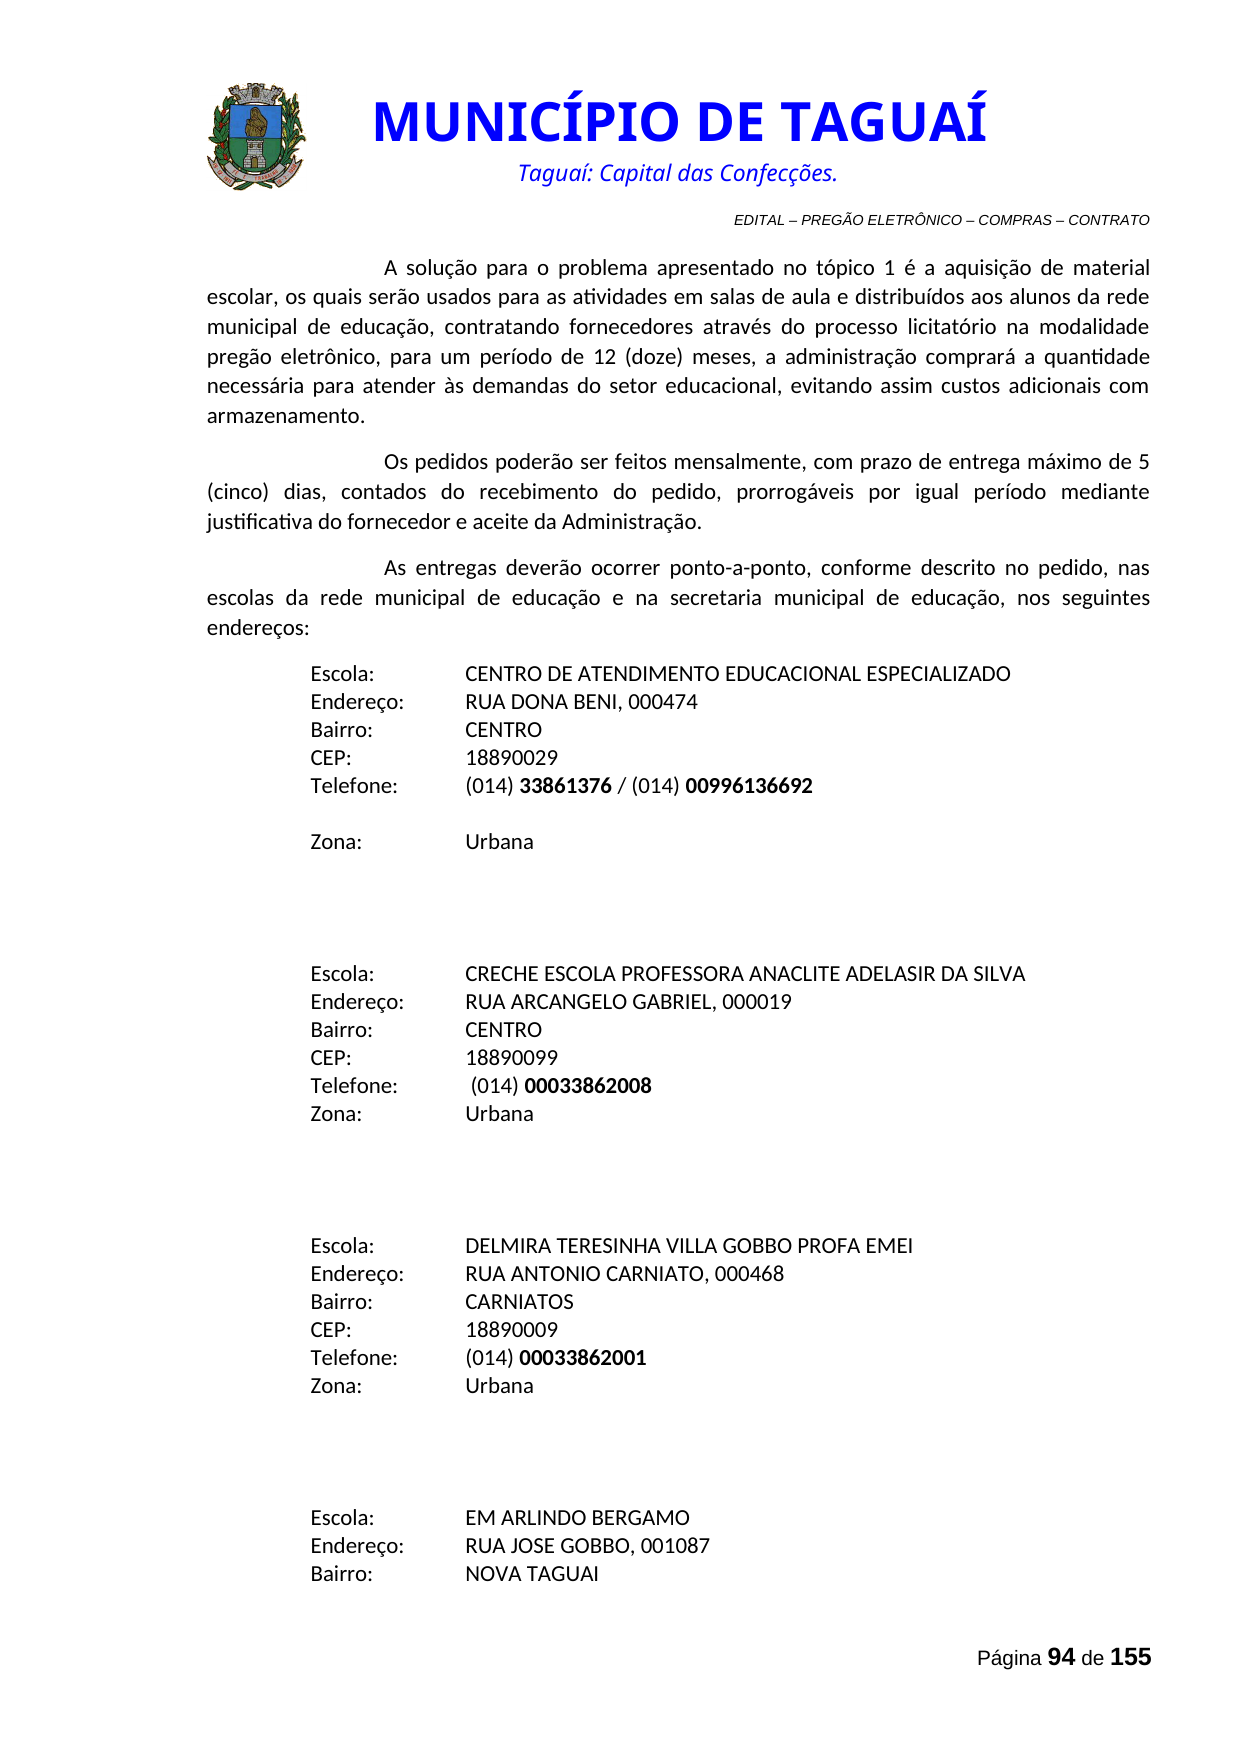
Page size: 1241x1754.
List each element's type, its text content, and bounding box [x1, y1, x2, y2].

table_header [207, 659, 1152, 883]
text As entregas deverão ocorrer ponto-a-ponto, conforme descrito no pedido, nas escolas da rede municipal de educação e na secretaria municipal de educação, nos seguintes endereços: [207, 553, 1152, 641]
text A solução para o problema apresentado no tópico 1 é a aquisição de material escolar, os quais serão usados para as atividades em salas de aula e distribuídos aos alunos da rede municipal de educação, contratando fornecedores através do processo licitatório na modalidade pregão eletrônico, para um período de 12 (doze) meses, a administração comprará a quantidade necessária para atender às demandas do setor educacional, evitando assim custos adicionais com armazenamento. [207, 253, 1152, 429]
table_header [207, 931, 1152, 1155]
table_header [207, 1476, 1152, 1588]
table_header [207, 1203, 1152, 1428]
text Os pedidos poderão ser feitos mensalmente, com prazo de entrega máximo de 5 (cinco) dias, contados do recebimento do pedido, prorrogáveis por igual período mediante justificativa do fornecedor e aceite da Administração. [207, 447, 1152, 535]
